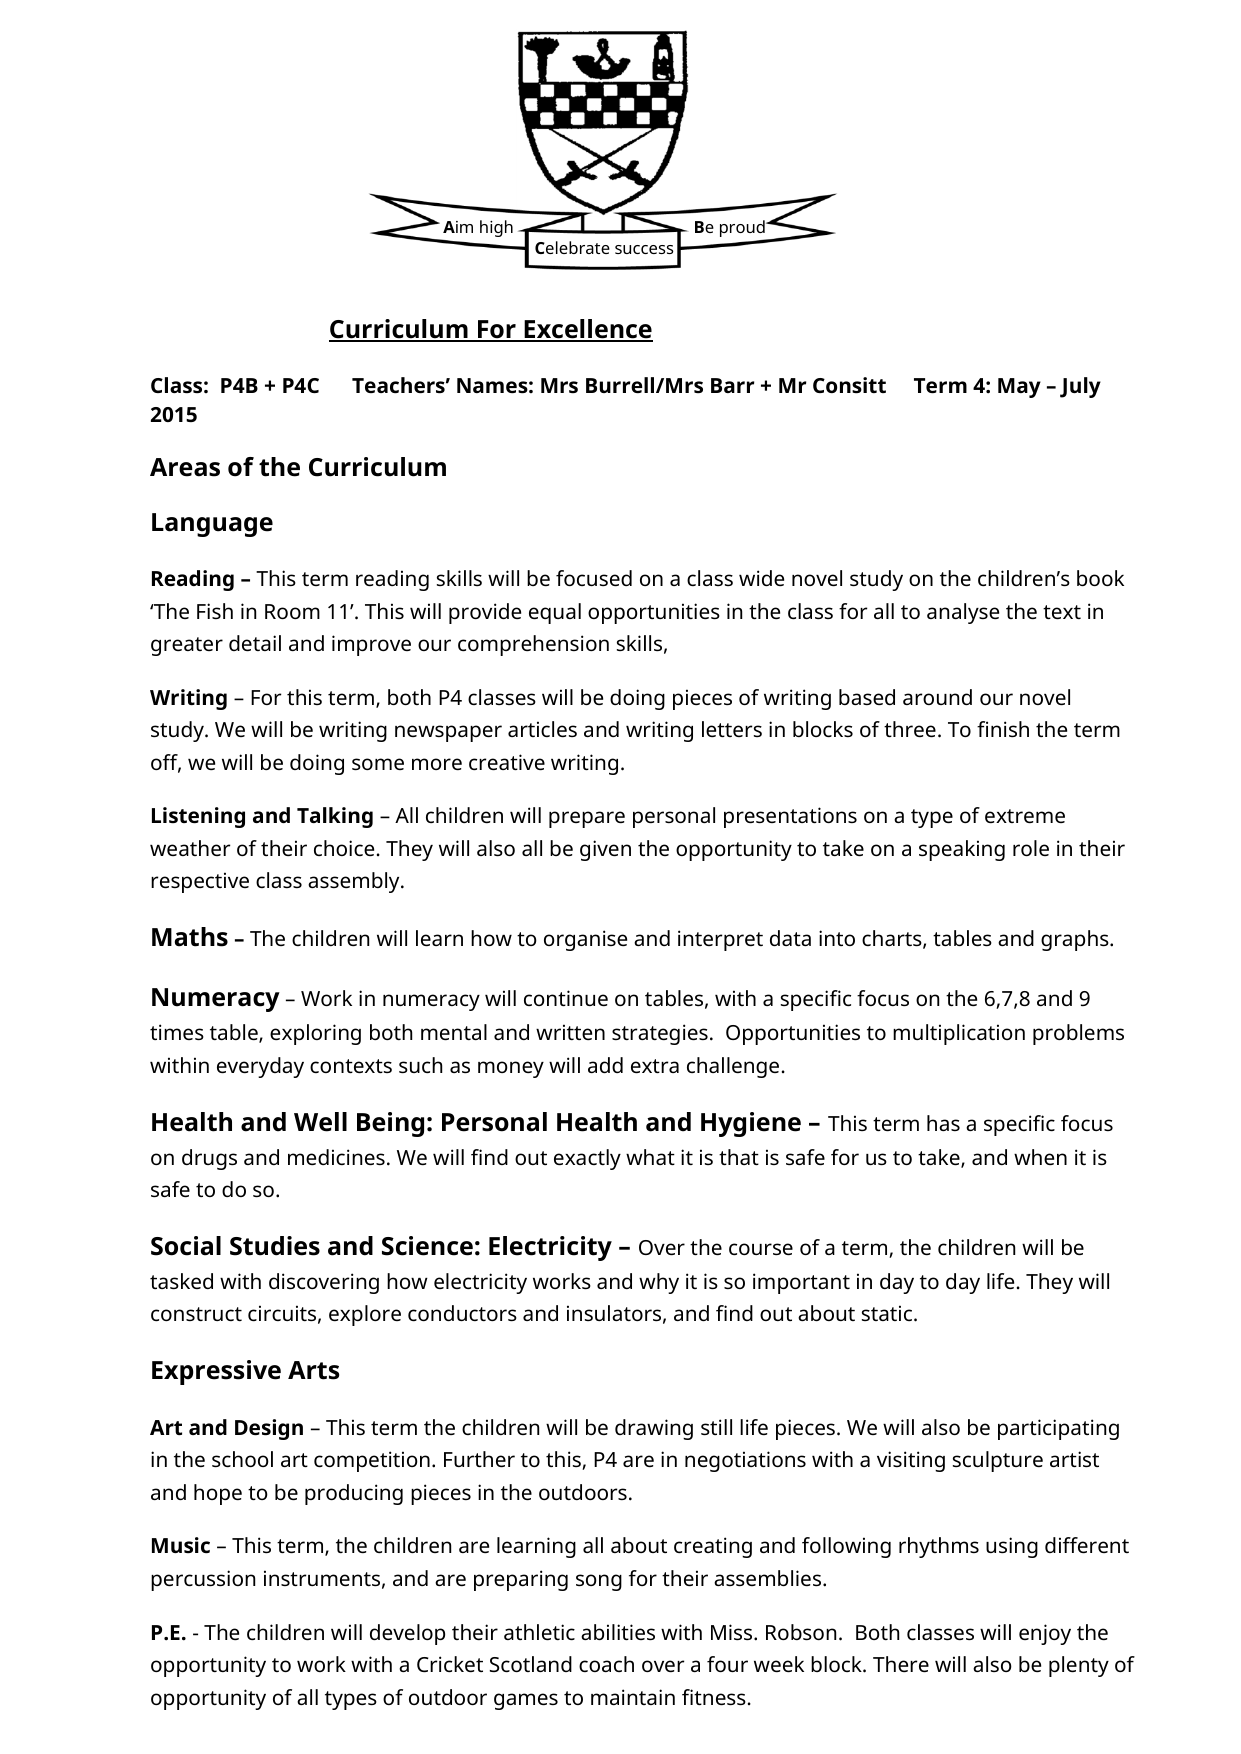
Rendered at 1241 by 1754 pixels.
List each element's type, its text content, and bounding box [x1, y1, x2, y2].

text Numeracy – Work in numeracy will continue on tables, with a specific focus on the 6,7,8 and 9 times table, exploring both mental and written strategies. Opportunities to multiplication problems within everyday contexts such as money will add extra challenge. [150, 980, 1137, 1079]
text P.E. - The children will develop their athletic abilities with Miss. Robson. Both classes will enjoy the opportunity to work with a Cricket Scotland coach over a four week block. There will also be plenty of opportunity of all types of outdoor games to maintain fitness. [150, 1618, 1137, 1711]
text Areas of the Curriculum [150, 449, 1137, 483]
text Reading – This term reading skills will be focused on a class wide novel study on the children’s book ‘The Fish in Room 11’. This will provide equal opportunities in the class for all to analyse the text in greater detail and improve our comprehension skills, [150, 564, 1137, 658]
picture [367, 28, 838, 270]
text Listening and Talking – All children will prepare personal presentations on a type of extreme weather of their choice. They will also all be given the opportunity to take on a speaking role in their respective class assembly. [150, 801, 1137, 895]
text Maths – The children will learn how to organise and interpret data into charts, tables and graphs. [150, 920, 1137, 954]
text Expressive Arts [150, 1353, 1137, 1387]
text Social Studies and Science: Electricity – Over the course of a term, the children will be tasked with discovering how electricity works and why it is so important in day to day life. They will construct circuits, explore conductors and insulators, and find out about static. [150, 1229, 1137, 1328]
text Health and Well Being: Personal Health and Hygiene – This term has a specific focus on drugs and medicines. We will find out exactly what it is that is safe for us to take, and when it is safe to do so. [150, 1104, 1137, 1204]
text Music – This term, the children are learning all about creating and following rhythms using different percussion instruments, and are preparing song for their assemblies. [150, 1532, 1137, 1593]
text Art and Design – This term the children will be drawing still life pieces. We will also be participating in the school art competition. Further to this, P4 are in negotiations with a visiting sculpture artist and hope to be producing pieces in the outdoors. [150, 1413, 1137, 1507]
text Language [150, 504, 1137, 538]
text Curriculum For Excellence [150, 312, 1137, 346]
text Class: P4B + P4C Teachers’ Names: Mrs Burrell/Mrs Barr + Mr Consitt Term 4: May – July 2015 [150, 372, 1137, 428]
text Writing – For this term, both P4 classes will be doing pieces of writing based around our novel study. We will be writing newspaper articles and writing letters in blocks of three. To finish the term off, we will be doing some more creative writing. [150, 683, 1137, 776]
